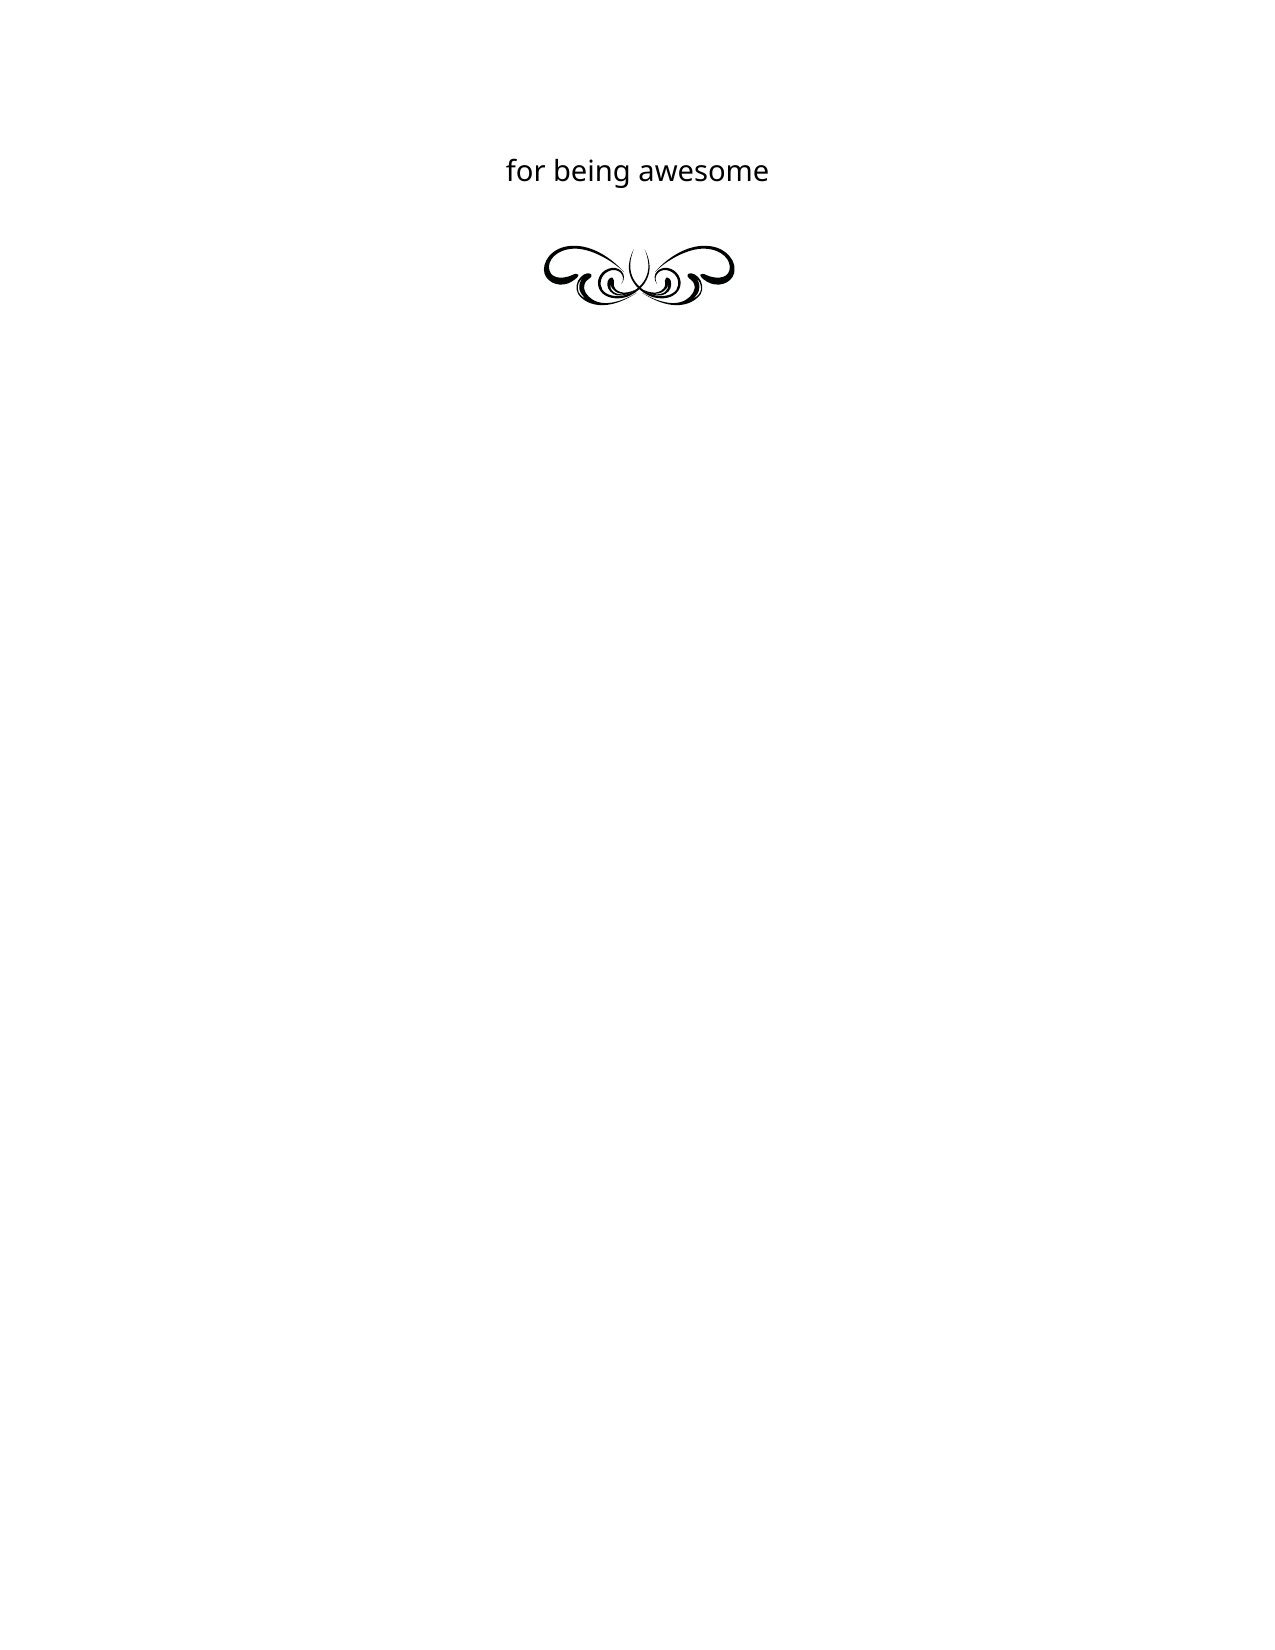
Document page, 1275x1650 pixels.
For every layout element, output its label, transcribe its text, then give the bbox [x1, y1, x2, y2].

text for being awesome [150, 150, 1125, 190]
